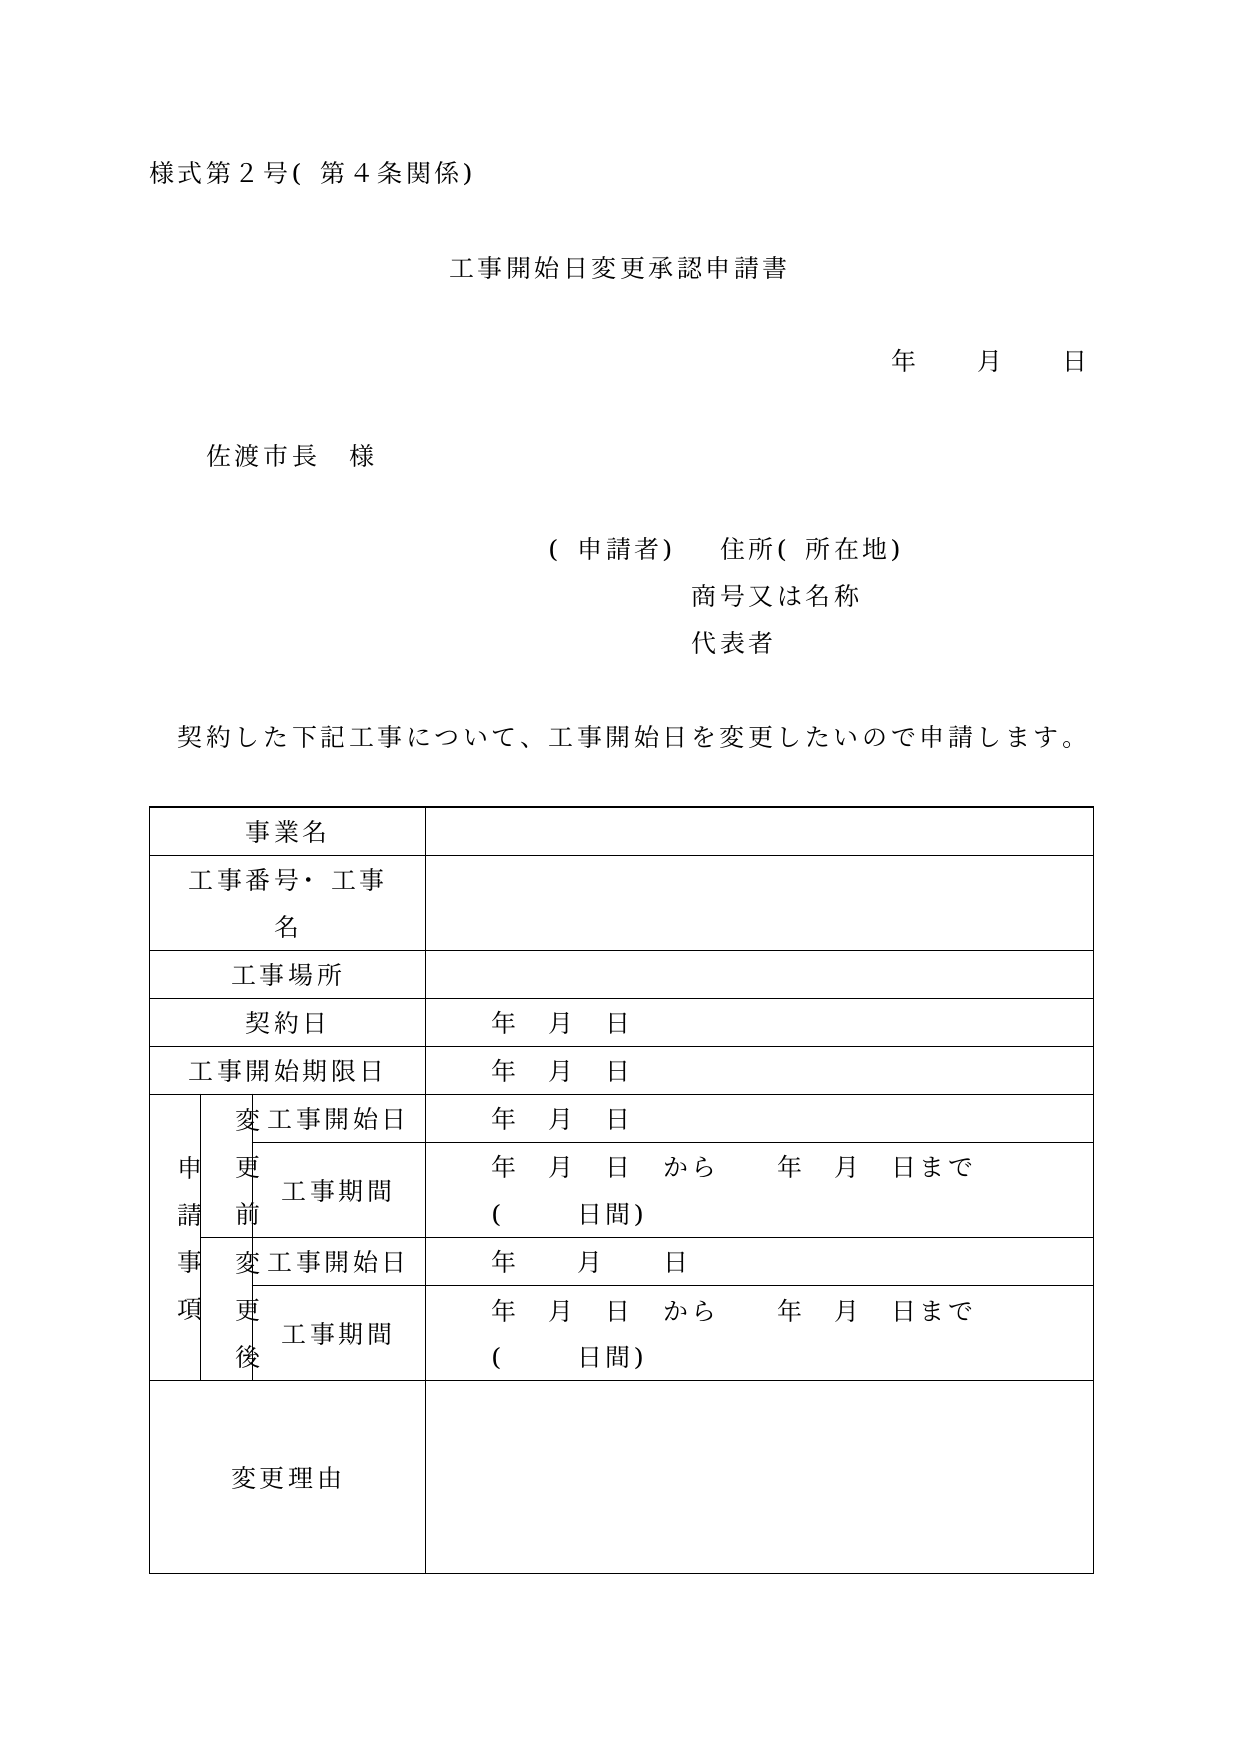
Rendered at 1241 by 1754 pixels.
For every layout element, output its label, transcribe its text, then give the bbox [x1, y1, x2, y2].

table_cell 年 月 日 [426, 1047, 1093, 1093]
table_cell 工事期間 [253, 1143, 425, 1237]
table_cell 工事期間 [253, 1286, 425, 1379]
table_header 事業名 [150, 808, 425, 854]
table_cell 年 月 日 から 年 月 日まで ( 日間) [426, 1143, 1093, 1237]
text 契約した下記工事について、工事開始日を変更したいので申請します。 [149, 712, 1091, 759]
table_cell 年 月 日 [426, 1095, 1093, 1142]
table_cell 年 月 日 [426, 999, 1093, 1046]
table_cell 工事開始日 [253, 1095, 425, 1142]
text (申請者) 住所(所在地) [149, 524, 1091, 572]
text 工事開始日変更承認申請書 [149, 243, 1091, 290]
text 商号又は名称 [149, 572, 1091, 618]
table_cell 変更前 [201, 1095, 252, 1237]
table_cell 工事場所 [150, 951, 425, 997]
table_cell 契約日 [150, 999, 425, 1046]
text 様式第２号(第４条関係) [149, 149, 1091, 196]
table_cell [426, 951, 1093, 997]
table_header [426, 808, 1093, 854]
table_cell [426, 1381, 1093, 1573]
text 佐渡市長 様 [149, 431, 999, 478]
table_cell 変更後 [201, 1238, 252, 1379]
table_cell 工事開始期限日 [150, 1047, 425, 1093]
table_cell 工事開始日 [253, 1238, 425, 1284]
text 年 月 日 [149, 337, 1091, 384]
table_cell [426, 856, 1093, 949]
table_cell 年 月 日 から 年 月 日まで ( 日間) [426, 1286, 1093, 1379]
table_cell 変更理由 [150, 1381, 425, 1573]
text 代表者 [149, 618, 1091, 666]
table_cell 申請事項 [150, 1095, 200, 1379]
table_cell 工事番号･工事名 [150, 856, 425, 949]
table_cell 年 月 日 [426, 1238, 1093, 1284]
